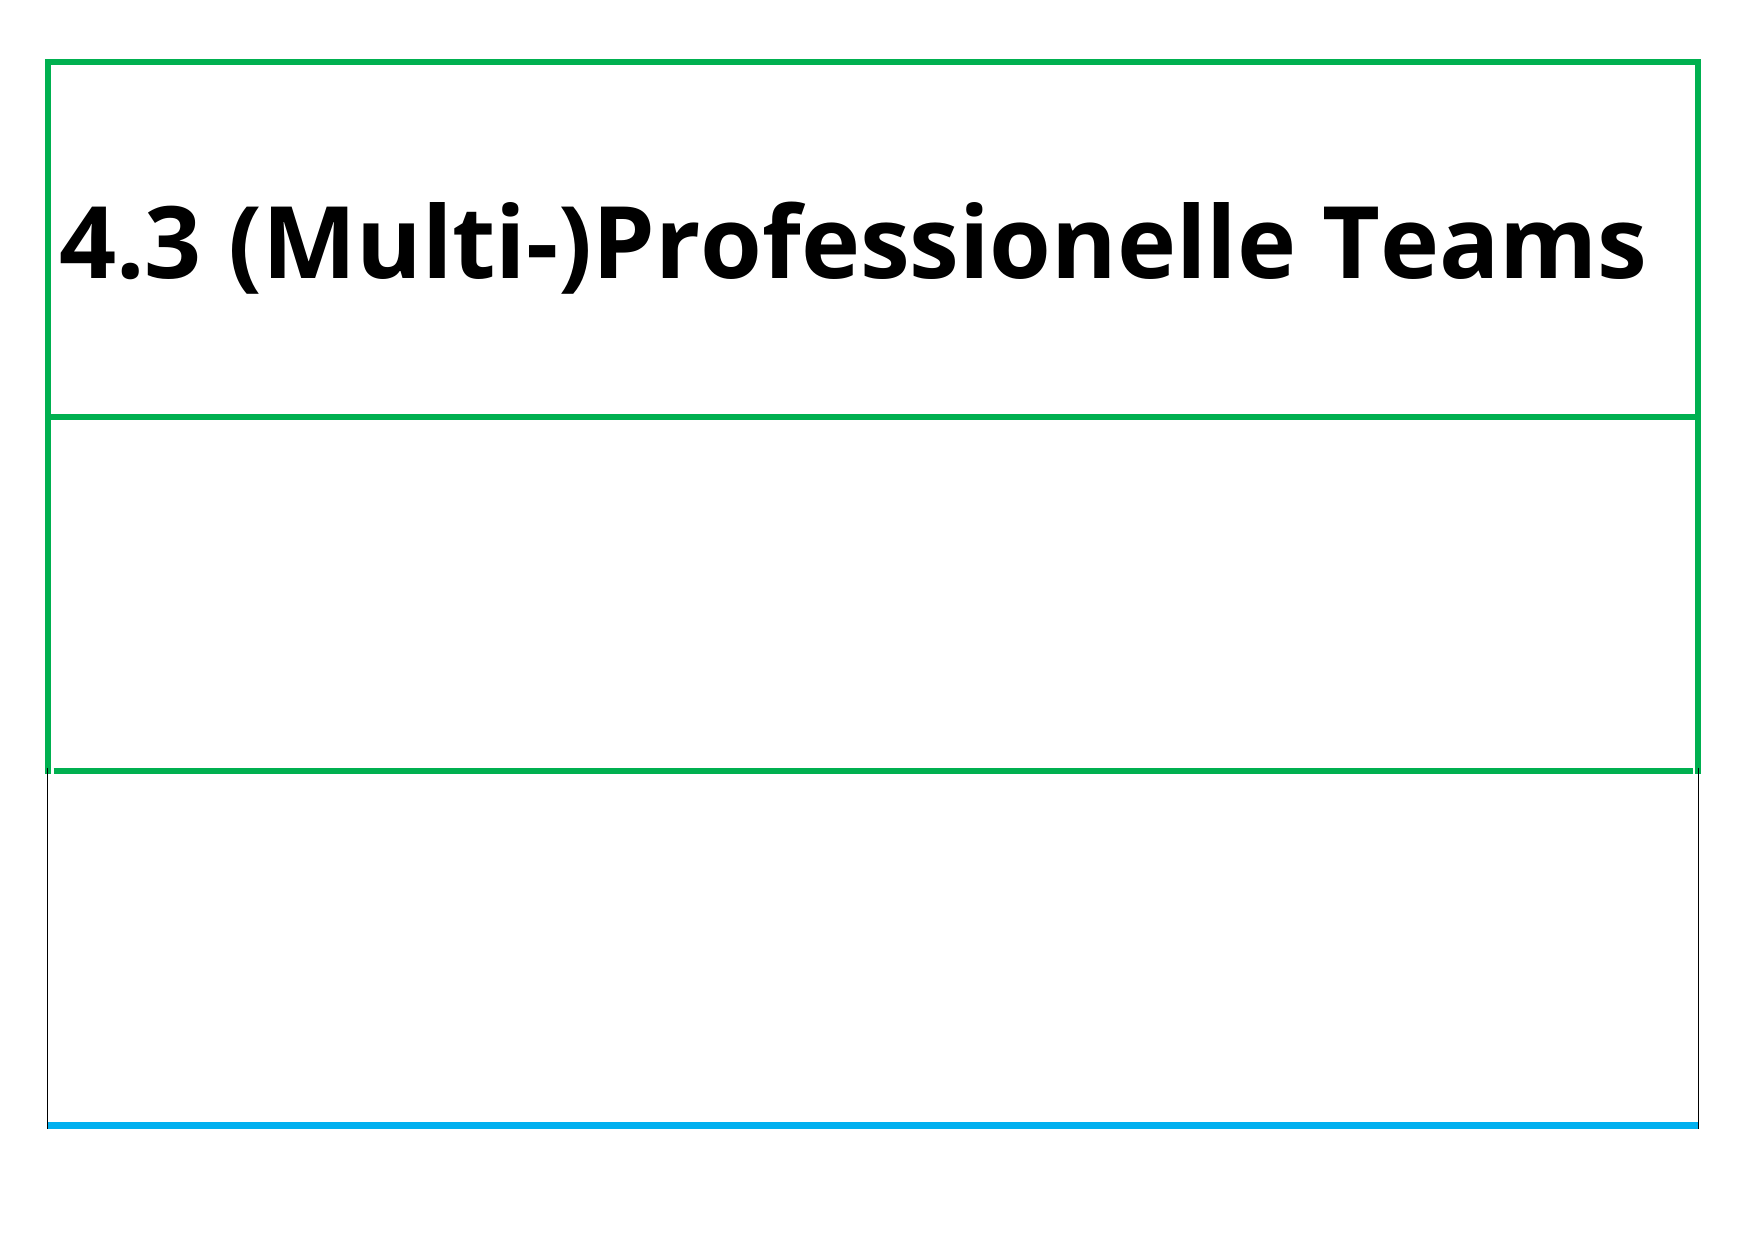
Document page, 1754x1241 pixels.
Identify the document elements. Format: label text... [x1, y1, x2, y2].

table_cell [48, 768, 1698, 1122]
table_cell 4.3 (Multi-)Professionelle Teams [51, 65, 1695, 413]
table_cell [51, 420, 1695, 768]
